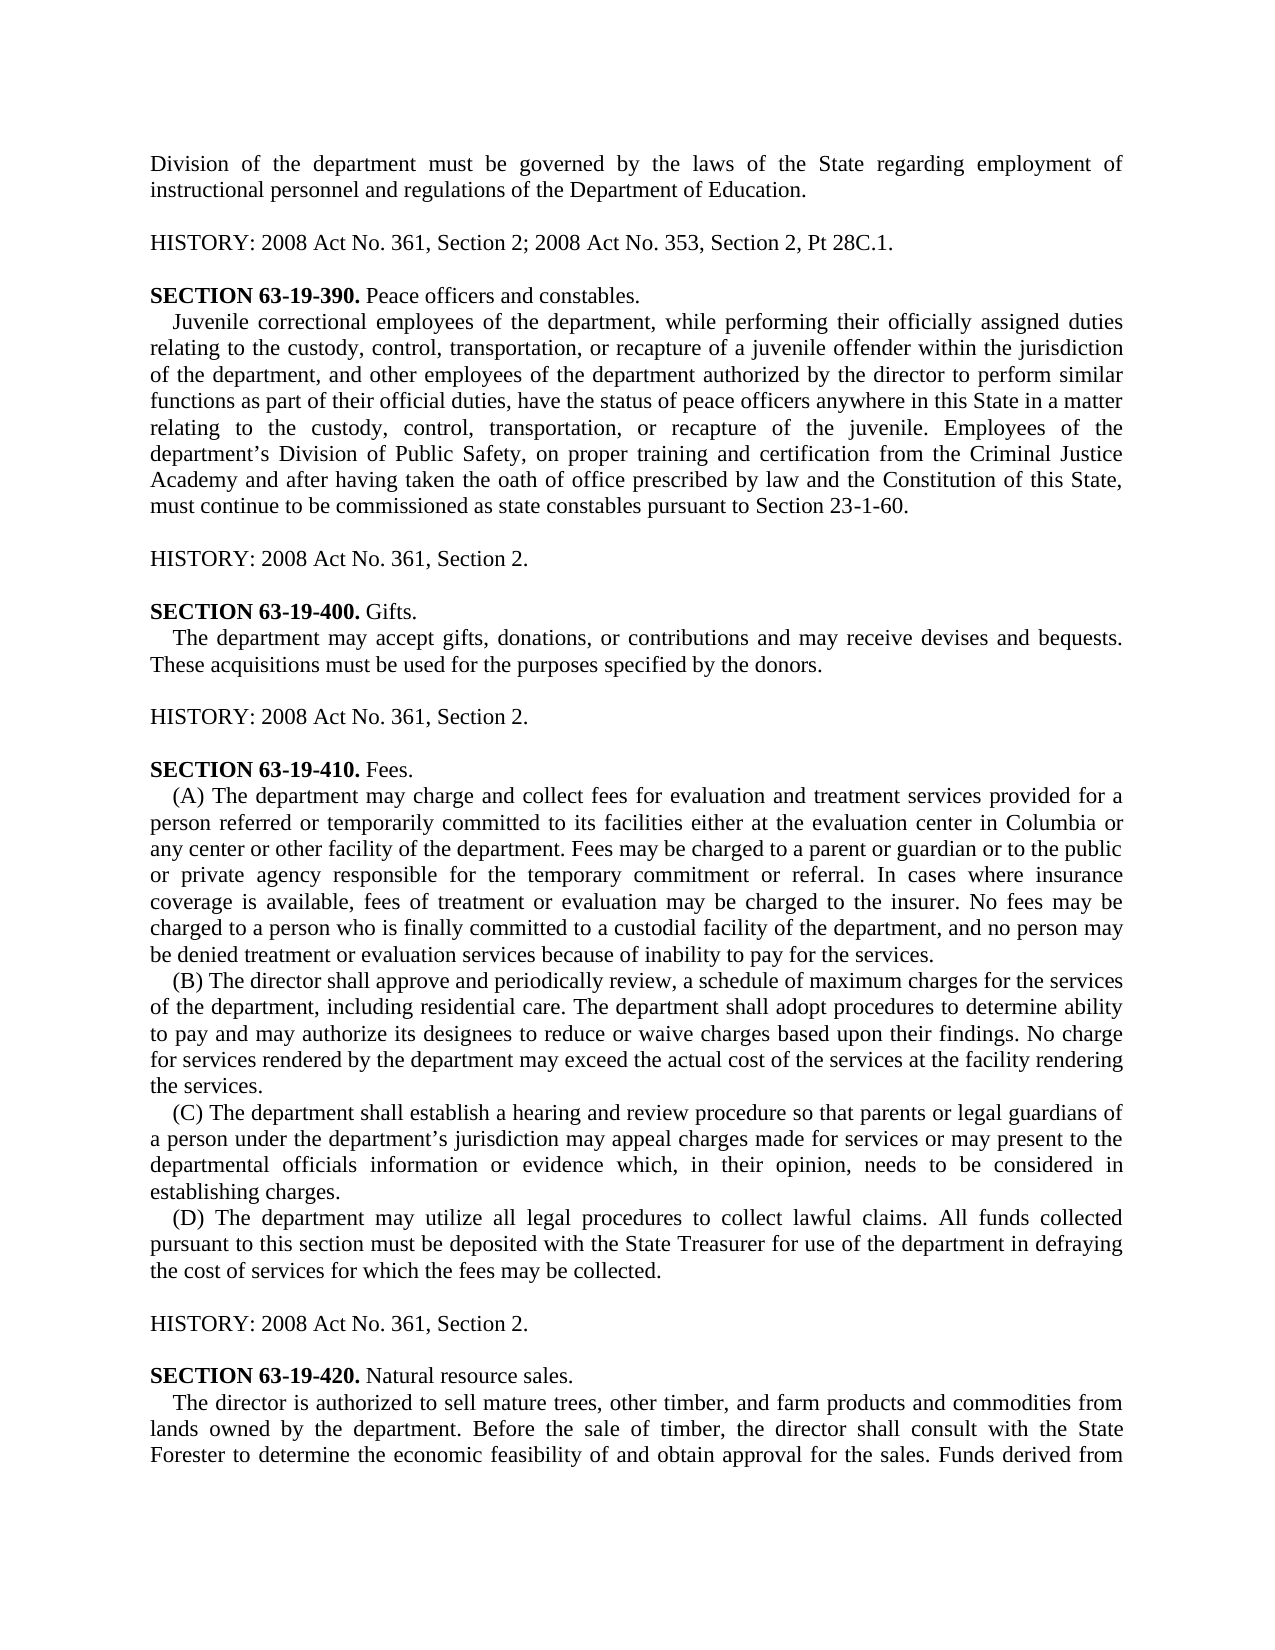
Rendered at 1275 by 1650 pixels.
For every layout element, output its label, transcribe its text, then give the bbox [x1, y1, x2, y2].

text HISTORY: 2008 Act No. 361, Section 2. [150, 1309, 1125, 1336]
text HISTORY: 2008 Act No. 361, Section 2; 2008 Act No. 353, Section 2, Pt 28C.1. [150, 229, 1125, 255]
text (B) The director shall approve and periodically review, a schedule of maximum charges for the services of the department, including residential care. The department shall adopt procedures to determine ability to pay and may authorize its designees to reduce or waive charges based upon their findings. No charge for services rendered by the department may exceed the actual cost of the services at the facility rendering the services. [150, 967, 1125, 1099]
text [150, 150, 1125, 203]
text (A) The department may charge and collect fees for evaluation and treatment services provided for a person referred or temporarily committed to its facilities either at the evaluation center in Columbia or any center or other facility of the department. Fees may be charged to a parent or guardian or to the public or private agency responsible for the temporary commitment or referral. In cases where insurance coverage is available, fees of treatment or evaluation may be charged to the insurer. No fees may be charged to a person who is finally committed to a custodial facility of the department, and no person may be denied treatment or evaluation services because of inability to pay for the services. [150, 782, 1125, 967]
text SECTION 63-19-420. Natural resource sales. [150, 1362, 1125, 1389]
text The department may accept gifts, donations, or contributions and may receive devises and bequests. These acquisitions must be used for the purposes specified by the donors. [150, 624, 1125, 677]
text SECTION 63-19-410. Fees. [150, 756, 1125, 782]
text (D) The department may utilize all legal procedures to collect lawful claims. All funds collected pursuant to this section must be deposited with the State Treasurer for use of the department in defraying the cost of services for which the fees may be collected. [150, 1204, 1125, 1283]
text HISTORY: 2008 Act No. 361, Section 2. [150, 545, 1125, 572]
text HISTORY: 2008 Act No. 361, Section 2. [150, 703, 1125, 730]
text (C) The department shall establish a hearing and review procedure so that parents or legal guardians of a person under the department’s jurisdiction may appeal charges made for services or may present to the departmental officials information or evidence which, in their opinion, needs to be considered in establishing charges. [150, 1099, 1125, 1204]
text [150, 1389, 1125, 1468]
text Juvenile correctional employees of the department, while performing their officially assigned duties relating to the custody, control, transportation, or recapture of a juvenile offender within the jurisdiction of the department, and other employees of the department authorized by the director to perform similar functions as part of their official duties, have the status of peace officers anywhere in this State in a matter relating to the custody, control, transportation, or recapture of the juvenile. Employees of the department’s Division of Public Safety, on proper training and certification from the Criminal Justice Academy and after having taken the oath of office prescribed by law and the Constitution of this State, must continue to be commissioned as state constables pursuant to Section 23-1-60. [150, 308, 1125, 519]
text SECTION 63-19-390. Peace officers and constables. [150, 282, 1125, 308]
text SECTION 63-19-400. Gifts. [150, 598, 1125, 624]
